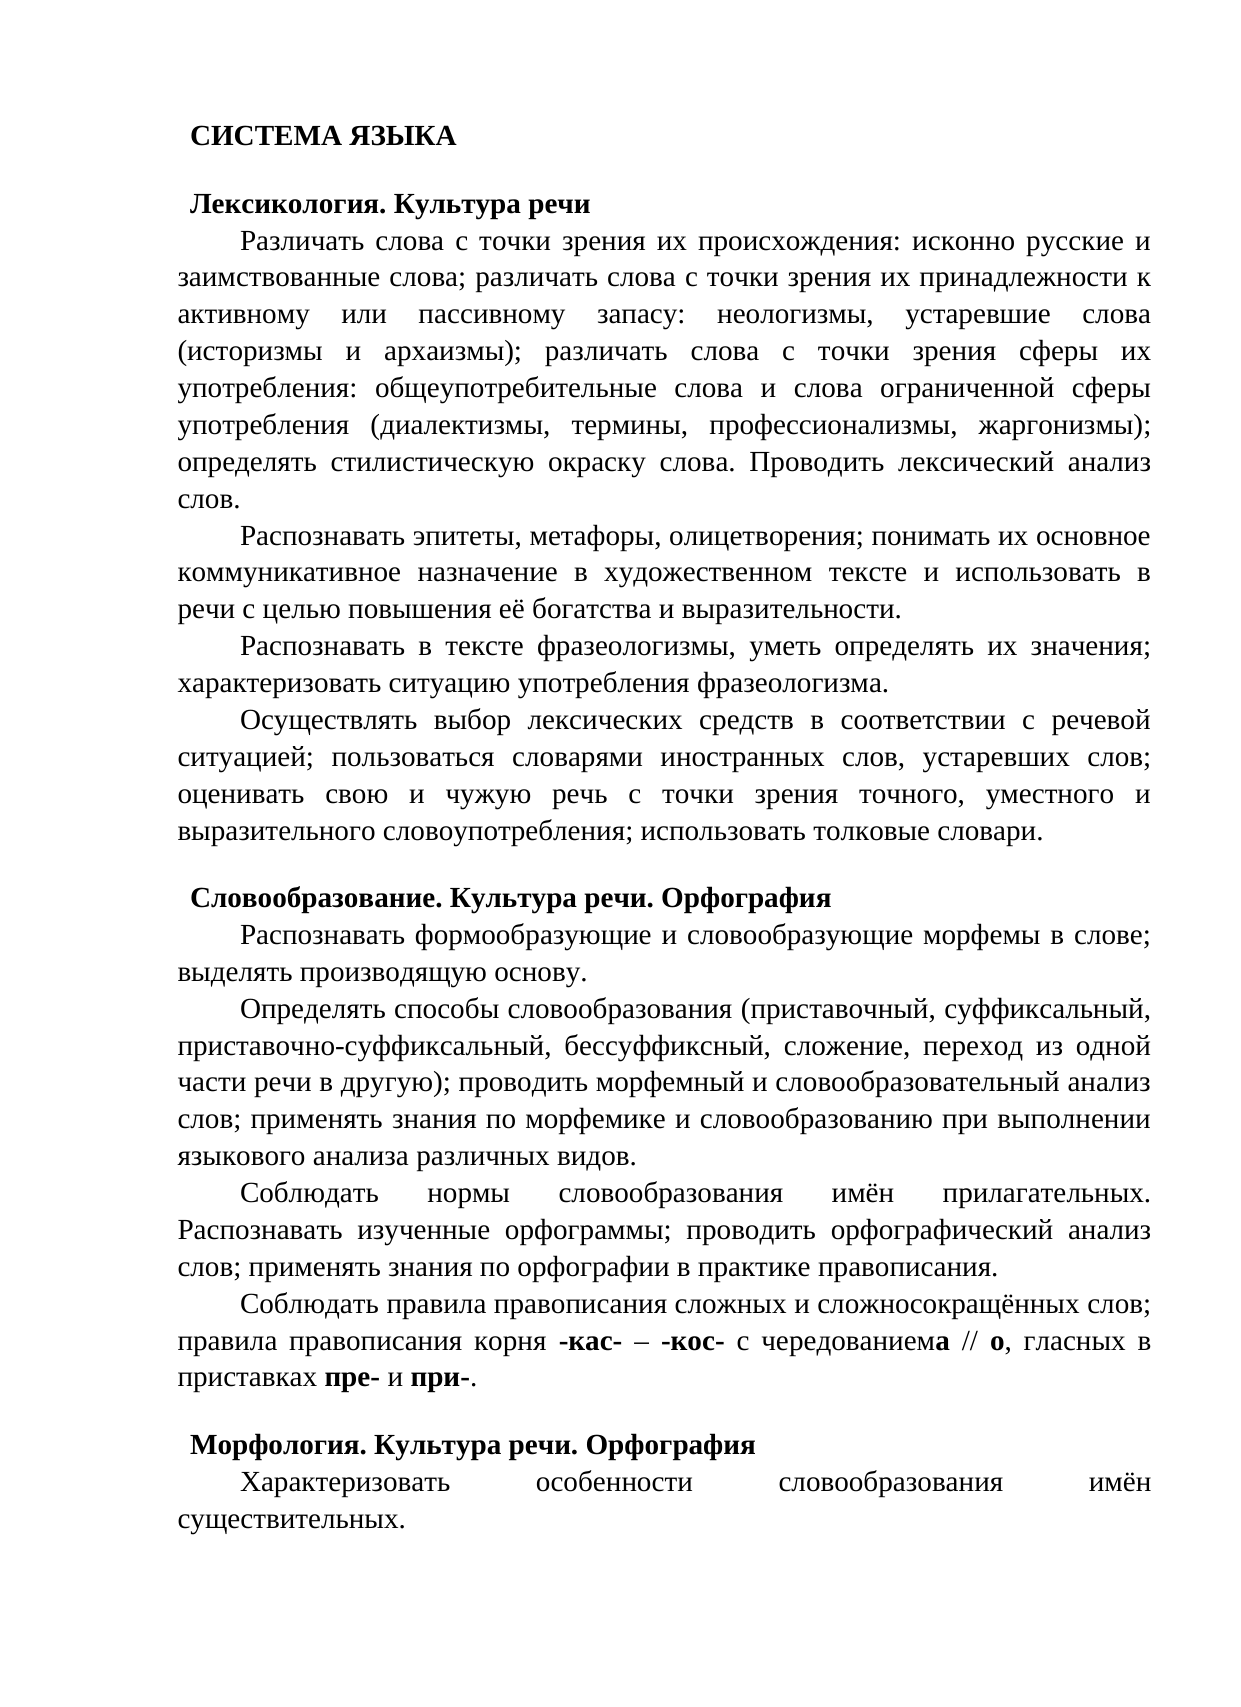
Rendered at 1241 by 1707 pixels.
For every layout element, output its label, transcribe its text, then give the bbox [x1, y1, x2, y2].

text СИСТЕМА ЯЗЫКА [190, 118, 1152, 152]
text Характеризовать особенности словообразования имён существительных. [177, 1464, 1152, 1534]
text Различать слова с точки зрения их происхождения: исконно русские и заимствованные слова; различать слова с точки зрения их принадлежности к активному или пассивному запасу: неологизмы, устаревшие слова (историзмы и архаизмы); различать слова с точки зрения сферы их употребления: общеупотребительные слова и слова ограниченной сферы употребления (диалектизмы, термины, профессионализмы, жаргонизмы); определять стилистическую окраску слова. Проводить лексический анализ слов. [177, 223, 1152, 514]
text Лексикология. Культура речи [190, 186, 1152, 219]
text Соблюдать нормы словообразования имён прилагательных. Распознавать изученные орфограммы; проводить орфографический анализ слов; применять знания по орфографии в практике правописания. [177, 1175, 1152, 1282]
text Определять способы словообразования (приставочный, суффиксальный, приставочно-суффиксальный, бессуффиксный, сложение, переход из одной части речи в другую); проводить морфемный и словообразовательный анализ слов; применять знания по морфемике и словообразованию при выполнении языкового анализа различных видов. [177, 991, 1152, 1172]
text Словообразование. Культура речи. Орфография [190, 880, 1152, 914]
text Осуществлять выбор лексических средств в соответствии с речевой ситуацией; пользоваться словарями иностранных слов, устаревших слов; оценивать свою и чужую речь с точки зрения точного, уместного и выразительного словоупотребления; использовать толковые словари. [177, 702, 1152, 846]
text Распознавать формообразующие и словообразующие морфемы в слове; выделять производящую основу. [177, 917, 1152, 987]
text Распознавать эпитеты, метафоры, олицетворения; понимать их основное коммуникативное назначение в художественном тексте и использовать в речи с целью повышения её богатства и выразительности. [177, 518, 1152, 625]
text Распознавать в тексте фразеологизмы, уметь определять их значения; характеризовать ситуацию употребления фразеологизма. [177, 628, 1152, 699]
text Соблюдать правила правописания сложных и сложносокращённых слов; правила правописания корня -кас- – -кос- с чередованиема // о, гласных в приставках пре- и при-. [177, 1286, 1152, 1393]
text Морфология. Культура речи. Орфография [190, 1427, 1152, 1461]
